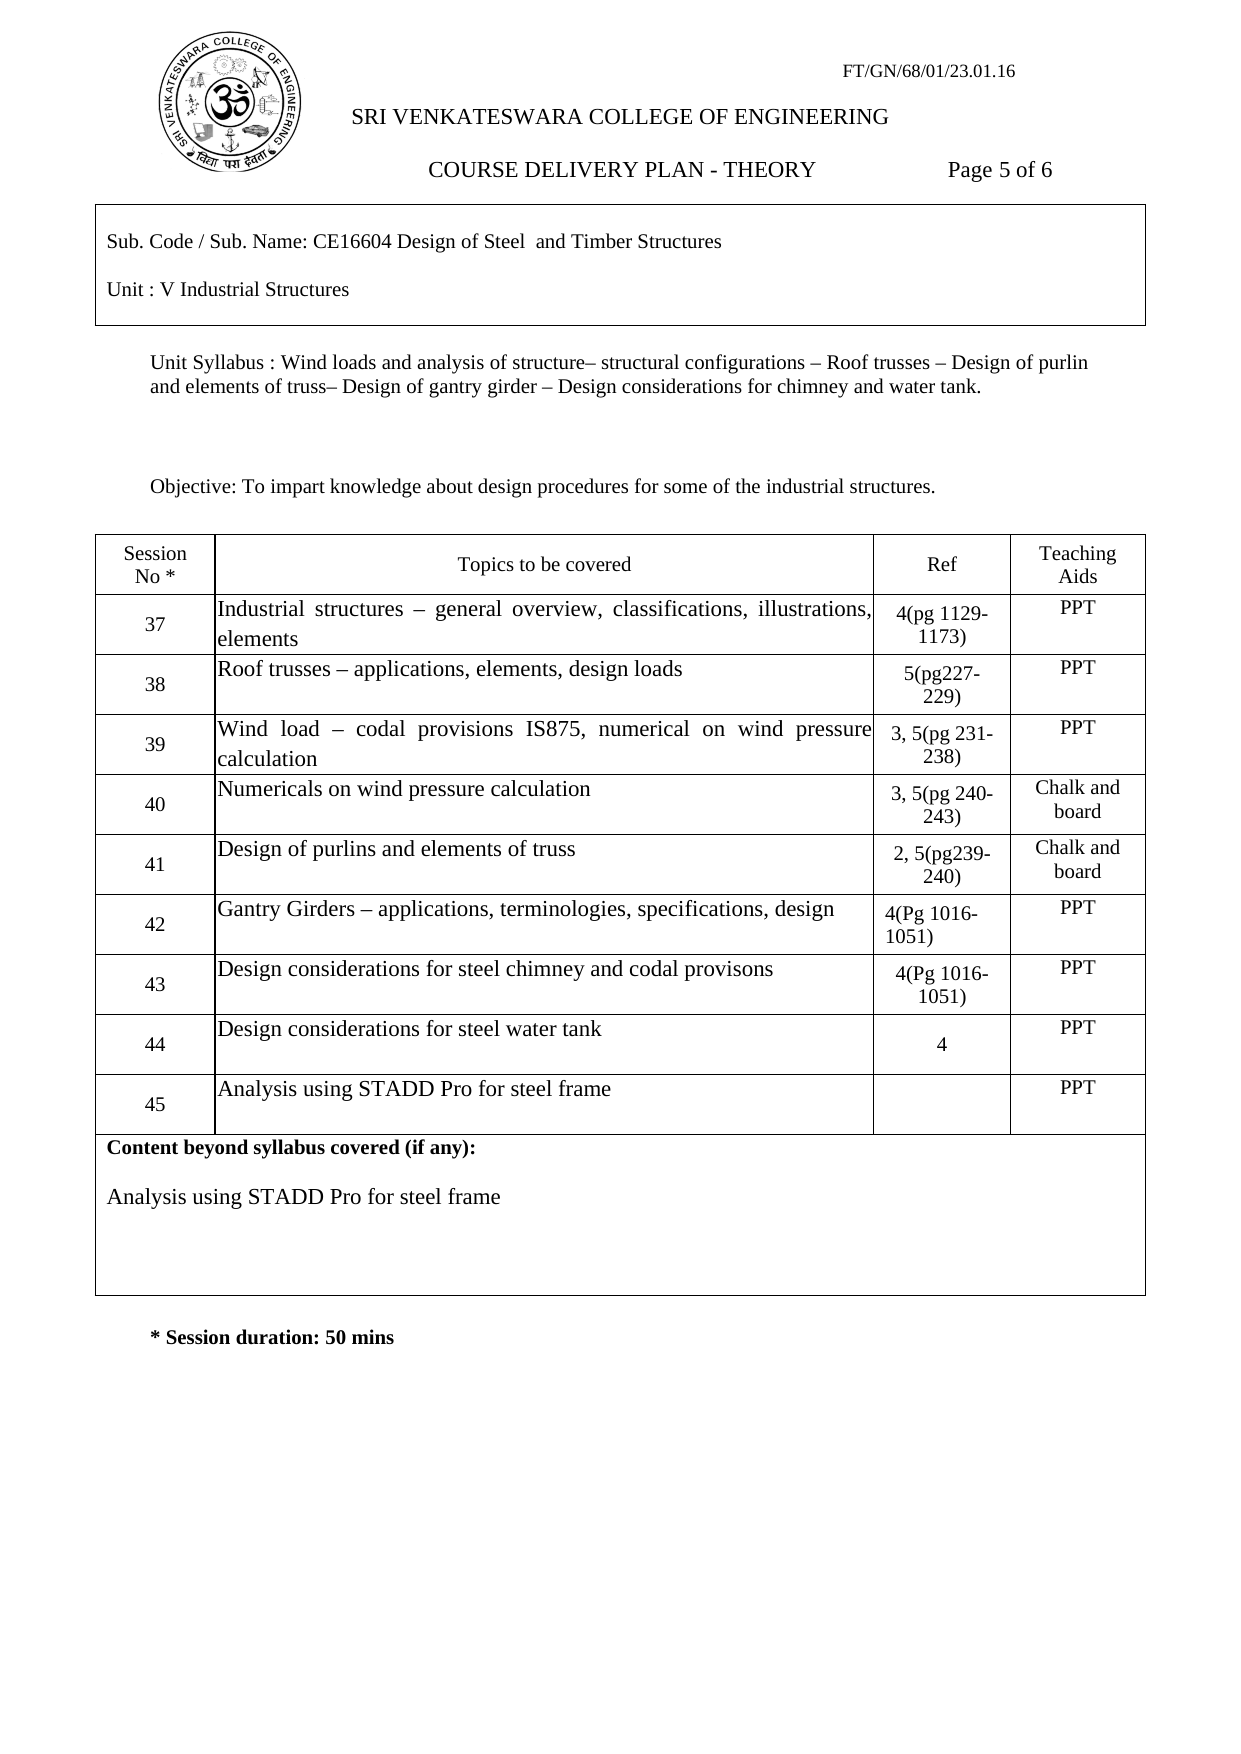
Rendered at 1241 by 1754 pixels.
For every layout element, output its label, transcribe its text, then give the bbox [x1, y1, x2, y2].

table_header Sub. Code / Sub. Name: CE16604 Design of Steel and Timber Structures Unit : V Industrial Structures [96, 205, 1145, 325]
table_header Teaching Aids [1011, 535, 1145, 594]
table_cell 4(Pg 1016-1051) [874, 895, 1010, 954]
table_cell PPT [1011, 1075, 1145, 1134]
table_cell [874, 1075, 1010, 1134]
table_cell 4 [874, 1015, 1010, 1074]
table_cell PPT [1011, 1015, 1145, 1074]
table_cell 37 [96, 595, 214, 654]
table_cell 4(Pg 1016-1051) [874, 955, 1010, 1014]
table_cell 38 [96, 655, 214, 714]
table_cell Analysis using STADD Pro for steel frame [216, 1075, 873, 1134]
table_cell Wind load – codal provisions IS875, numerical on wind pressure calculation [216, 715, 873, 774]
text Objective: To impart knowledge about design procedures for some of the industrial structures. [150, 474, 1193, 498]
table_cell 42 [96, 895, 214, 954]
table_cell 44 [96, 1015, 214, 1074]
table_cell Roof trusses – applications, elements, design loads [216, 655, 873, 714]
table_cell 3, 5(pg 231-238) [874, 715, 1010, 774]
table_cell 43 [96, 955, 214, 1014]
table_cell Gantry Girders – applications, terminologies, specifications, design [216, 895, 873, 954]
picture [155, 28, 305, 172]
text * Session duration: 50 mins [150, 1325, 1090, 1349]
table_cell PPT [1011, 895, 1145, 954]
table_cell 41 [96, 835, 214, 894]
table_cell Design considerations for steel water tank [216, 1015, 873, 1074]
table_header Ref [874, 535, 1010, 594]
table_cell Industrial structures – general overview, classifications, illustrations, elements [216, 595, 873, 654]
table_cell Content beyond syllabus covered (if any): Analysis using STADD Pro for steel frame [96, 1135, 1145, 1295]
table_cell 39 [96, 715, 214, 774]
table_cell Chalk and board [1011, 775, 1145, 834]
table_cell 5(pg227-229) [874, 655, 1010, 714]
table_cell 2, 5(pg239-240) [874, 835, 1010, 894]
table_cell PPT [1011, 955, 1145, 1014]
table_cell Numericals on wind pressure calculation [216, 775, 873, 834]
table_cell 40 [96, 775, 214, 834]
table_cell PPT [1011, 655, 1145, 714]
table_cell PPT [1011, 595, 1145, 654]
table_cell Design of purlins and elements of truss [216, 835, 873, 894]
text Unit Syllabus : Wind loads and analysis of structure– structural configurations – Roof trusses – Design of purlin and elements of truss– Design of gantry girder – Design considerations for chimney and water tank. [150, 350, 1090, 398]
table_header Session No * [96, 535, 214, 594]
table_cell 4(pg 1129-1173) [874, 595, 1010, 654]
table_cell 3, 5(pg 240-243) [874, 775, 1010, 834]
table_cell PPT [1011, 715, 1145, 774]
table_cell 45 [96, 1075, 214, 1134]
table_cell Design considerations for steel chimney and codal provisons [216, 955, 873, 1014]
table_header Topics to be covered [216, 535, 873, 594]
table_cell Chalk and board [1011, 835, 1145, 894]
